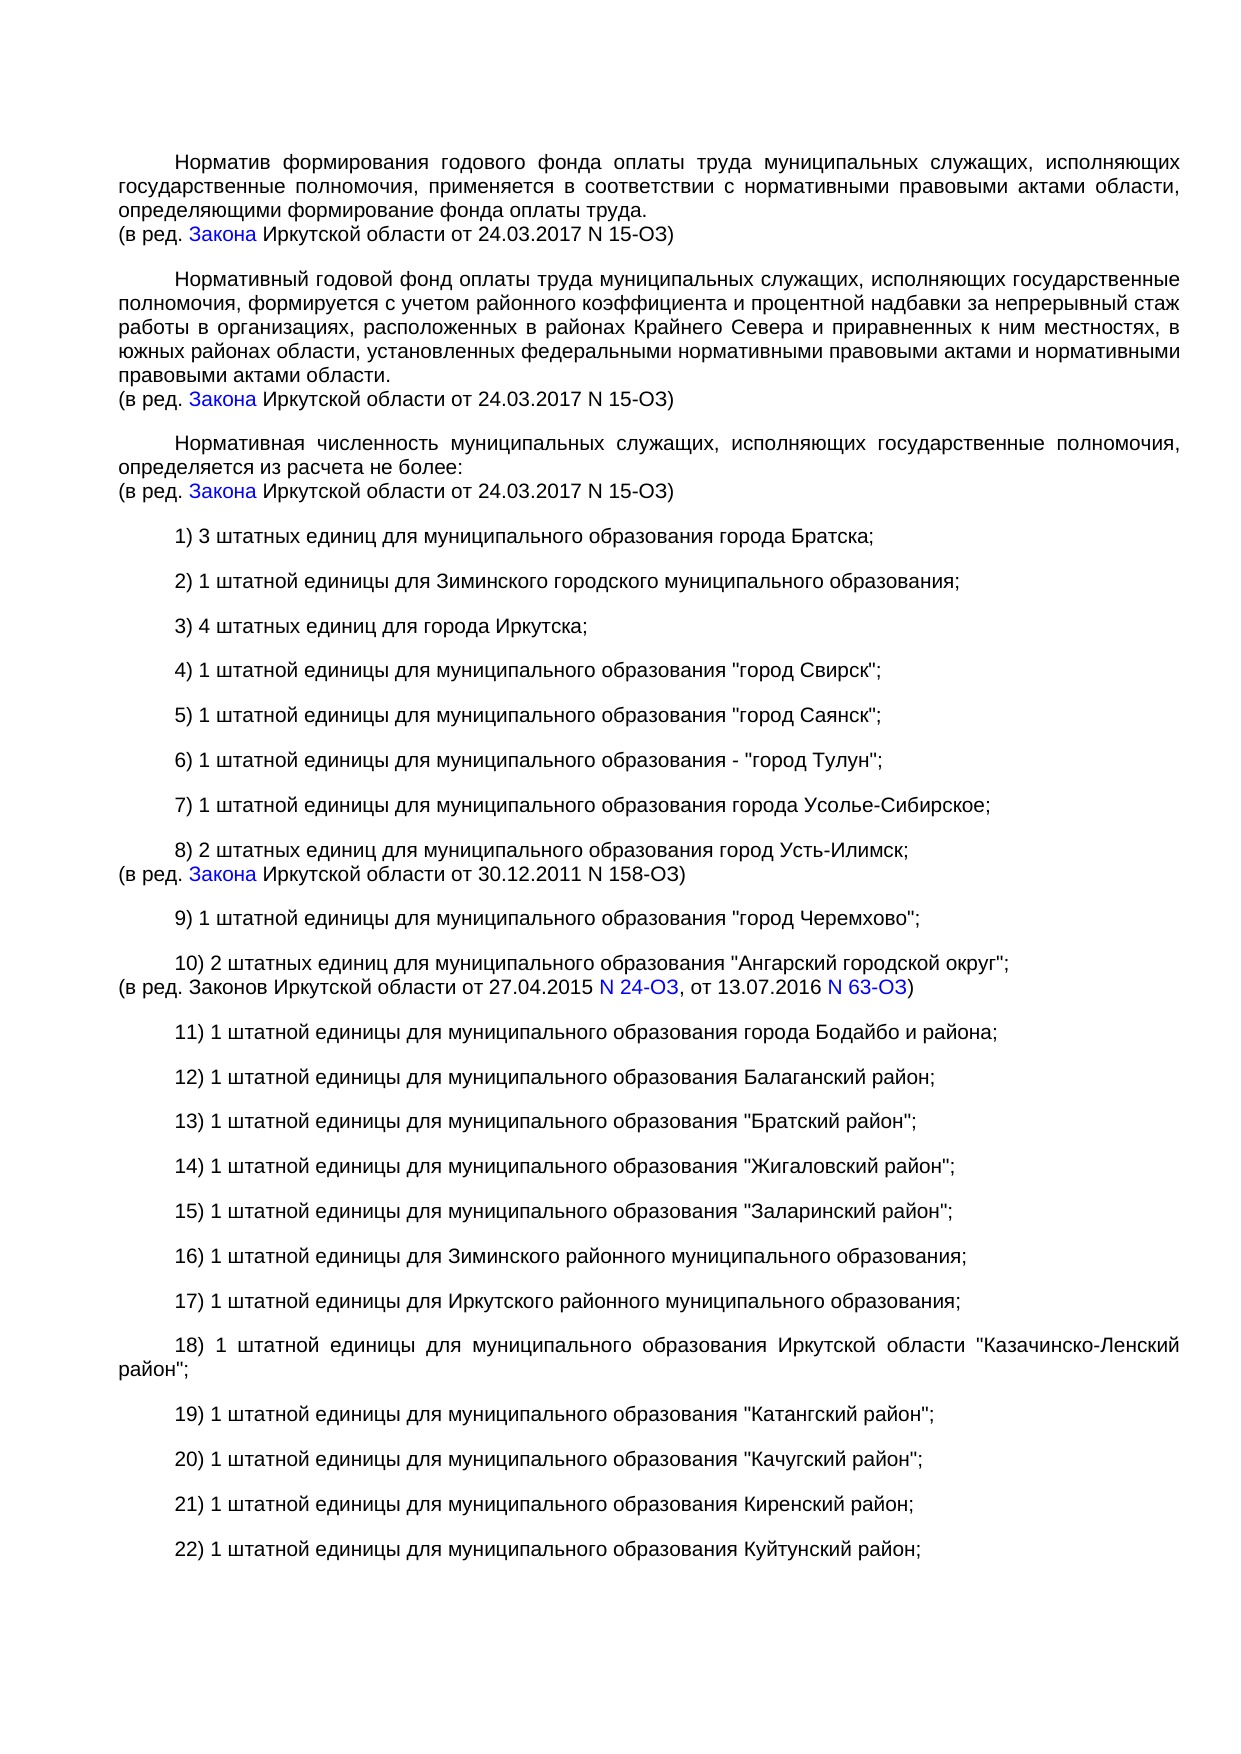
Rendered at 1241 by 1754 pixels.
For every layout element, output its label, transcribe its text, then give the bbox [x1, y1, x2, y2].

text 8) 2 штатных единиц для муниципального образования город Усть-Илимск; [118, 837, 1181, 861]
text 7) 1 штатной единицы для муниципального образования города Усолье-Сибирское; [118, 793, 1181, 817]
text 2) 1 штатной единицы для Зиминского городского муниципального образования; [118, 569, 1181, 593]
text (в ред. Закона Иркутской области от 24.03.2017 N 15-ОЗ) [118, 386, 1181, 410]
text (в ред. Закона Иркутской области от 24.03.2017 N 15-ОЗ) [118, 222, 1181, 246]
text Нормативный годовой фонд оплаты труда муниципальных служащих, исполняющих государственные полномочия, формируется с учетом районного коэффициента и процентной надбавки за непрерывный стаж работы в организациях, расположенных в районах Крайнего Севера и приравненных к ним местностях, в южных районах области, установленных федеральными нормативными правовыми актами и нормативными правовыми актами области. [118, 267, 1181, 386]
text (в ред. Закона Иркутской области от 24.03.2017 N 15-ОЗ) [118, 479, 1181, 503]
text 19) 1 штатной единицы для муниципального образования "Катангский район"; [118, 1402, 1181, 1426]
text (в ред. Закона Иркутской области от 30.12.2011 N 158-ОЗ) [118, 861, 1181, 885]
text 9) 1 штатной единицы для муниципального образования "город Черемхово"; [118, 906, 1181, 930]
text 12) 1 штатной единицы для муниципального образования Балаганский район; [118, 1064, 1181, 1088]
text 22) 1 штатной единицы для муниципального образования Куйтунский район; [118, 1536, 1181, 1560]
text 1) 3 штатных единиц для муниципального образования города Братска; [118, 524, 1181, 548]
text Норматив формирования годового фонда оплаты труда муниципальных служащих, исполняющих государственные полномочия, применяется в соответствии с нормативными правовыми актами области, определяющими формирование фонда оплаты труда. [118, 150, 1181, 222]
text 10) 2 штатных единиц для муниципального образования "Ангарский городской округ"; [118, 951, 1181, 975]
text 13) 1 штатной единицы для муниципального образования "Братский район"; [118, 1109, 1181, 1133]
text 16) 1 штатной единицы для Зиминского районного муниципального образования; [118, 1244, 1181, 1268]
text 20) 1 штатной единицы для муниципального образования "Качугский район"; [118, 1447, 1181, 1471]
text Нормативная численность муниципальных служащих, исполняющих государственные полномочия, определяется из расчета не более: [118, 431, 1181, 479]
text 14) 1 штатной единицы для муниципального образования "Жигаловский район"; [118, 1154, 1181, 1178]
text 4) 1 штатной единицы для муниципального образования "город Свирск"; [118, 658, 1181, 682]
text 17) 1 штатной единицы для Иркутского районного муниципального образования; [118, 1288, 1181, 1312]
text 21) 1 штатной единицы для муниципального образования Киренский район; [118, 1492, 1181, 1516]
text 6) 1 штатной единицы для муниципального образования - "город Тулун"; [118, 748, 1181, 772]
text 3) 4 штатных единиц для города Иркутска; [118, 613, 1181, 637]
text 18) 1 штатной единицы для муниципального образования Иркутской области "Казачинско-Ленский район"; [118, 1333, 1181, 1381]
text (в ред. Законов Иркутской области от 27.04.2015 N 24-ОЗ, от 13.07.2016 N 63-ОЗ) [118, 975, 1181, 999]
text 5) 1 штатной единицы для муниципального образования "город Саянск"; [118, 703, 1181, 727]
text 15) 1 штатной единицы для муниципального образования "Заларинский район"; [118, 1199, 1181, 1223]
text 11) 1 штатной единицы для муниципального образования города Бодайбо и района; [118, 1020, 1181, 1044]
